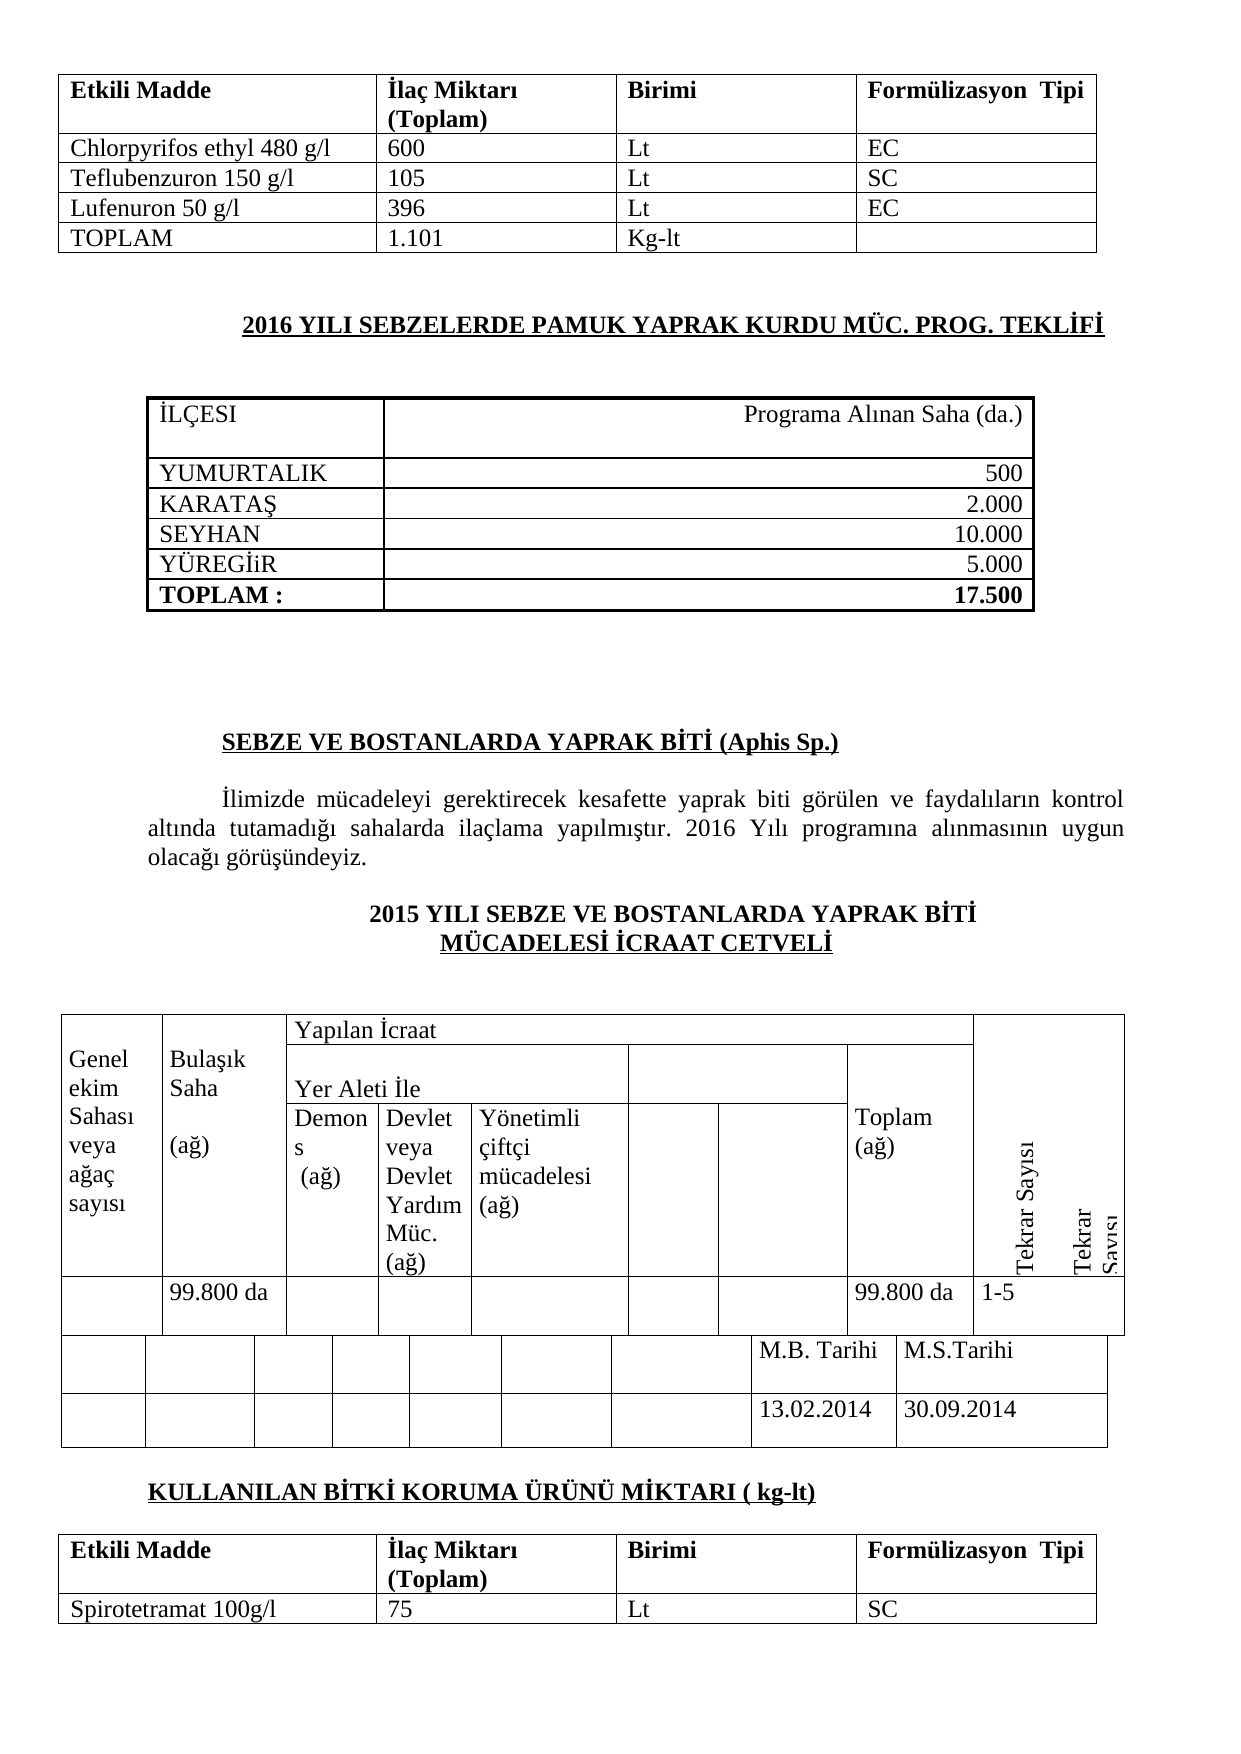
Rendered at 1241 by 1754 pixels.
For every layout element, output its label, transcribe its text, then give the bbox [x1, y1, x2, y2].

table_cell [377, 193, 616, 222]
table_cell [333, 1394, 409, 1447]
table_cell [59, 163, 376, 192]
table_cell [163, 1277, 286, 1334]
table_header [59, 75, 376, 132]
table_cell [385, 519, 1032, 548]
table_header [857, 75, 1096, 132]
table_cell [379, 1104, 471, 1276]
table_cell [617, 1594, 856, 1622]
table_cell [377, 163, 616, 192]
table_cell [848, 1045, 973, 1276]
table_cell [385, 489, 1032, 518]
text SEBZE VE BOSTANLARDA YAPRAK BİTİ (Aphis Sp.) [148, 727, 1125, 755]
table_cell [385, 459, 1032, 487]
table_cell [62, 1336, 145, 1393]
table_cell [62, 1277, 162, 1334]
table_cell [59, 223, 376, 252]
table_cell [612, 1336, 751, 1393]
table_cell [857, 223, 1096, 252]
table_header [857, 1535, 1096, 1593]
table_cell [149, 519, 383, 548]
text MÜCADELESİ İCRAAT CETVELİ [148, 928, 1125, 957]
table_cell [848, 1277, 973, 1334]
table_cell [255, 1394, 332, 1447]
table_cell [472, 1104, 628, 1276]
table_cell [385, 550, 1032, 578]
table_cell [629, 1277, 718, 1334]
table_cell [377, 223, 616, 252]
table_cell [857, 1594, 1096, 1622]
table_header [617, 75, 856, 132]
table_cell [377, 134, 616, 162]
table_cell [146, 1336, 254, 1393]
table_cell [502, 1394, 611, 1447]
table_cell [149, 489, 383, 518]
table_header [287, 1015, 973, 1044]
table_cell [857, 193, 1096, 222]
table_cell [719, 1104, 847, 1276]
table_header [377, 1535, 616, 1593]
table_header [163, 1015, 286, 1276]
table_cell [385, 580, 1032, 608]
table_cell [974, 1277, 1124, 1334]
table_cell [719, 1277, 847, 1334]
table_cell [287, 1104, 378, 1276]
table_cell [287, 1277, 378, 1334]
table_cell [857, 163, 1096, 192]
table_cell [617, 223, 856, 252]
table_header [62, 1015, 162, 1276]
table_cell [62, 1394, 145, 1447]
text İlimizde mücadeleyi gerektirecek kesafette yaprak biti görülen ve faydalıların kontrol altında tutamadığı sahalarda ilaçlama yapılmıştır. 2016 Yılı programına alınmasının uygun olacağı görüşündeyiz. [148, 784, 1125, 870]
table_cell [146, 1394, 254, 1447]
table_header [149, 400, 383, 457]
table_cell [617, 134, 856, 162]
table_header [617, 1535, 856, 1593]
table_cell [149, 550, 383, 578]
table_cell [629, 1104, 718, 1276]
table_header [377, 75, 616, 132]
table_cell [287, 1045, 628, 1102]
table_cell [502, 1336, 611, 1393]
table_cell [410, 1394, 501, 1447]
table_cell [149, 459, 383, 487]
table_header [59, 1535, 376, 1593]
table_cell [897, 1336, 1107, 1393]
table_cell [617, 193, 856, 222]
text KULLANILAN BİTKİ KORUMA ÜRÜNÜ MİKTARI ( kg-lt) [148, 1477, 1125, 1505]
text 2016 YILI SEBZELERDE PAMUK YAPRAK KURDU MÜC. PROG. TEKLİFİ [148, 310, 1125, 339]
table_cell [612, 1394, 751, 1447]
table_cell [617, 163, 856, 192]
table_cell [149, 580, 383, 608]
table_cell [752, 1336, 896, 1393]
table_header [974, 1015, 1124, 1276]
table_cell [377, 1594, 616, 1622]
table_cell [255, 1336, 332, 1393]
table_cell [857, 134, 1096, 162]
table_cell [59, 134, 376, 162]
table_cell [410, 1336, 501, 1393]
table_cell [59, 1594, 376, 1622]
text 2015 YILI SEBZE VE BOSTANLARDA YAPRAK BİTİ [148, 899, 1125, 928]
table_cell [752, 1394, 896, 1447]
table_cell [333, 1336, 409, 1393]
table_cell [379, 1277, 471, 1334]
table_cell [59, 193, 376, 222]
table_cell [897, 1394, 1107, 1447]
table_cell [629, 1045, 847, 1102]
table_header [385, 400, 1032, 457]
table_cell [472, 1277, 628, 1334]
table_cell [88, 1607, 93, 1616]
